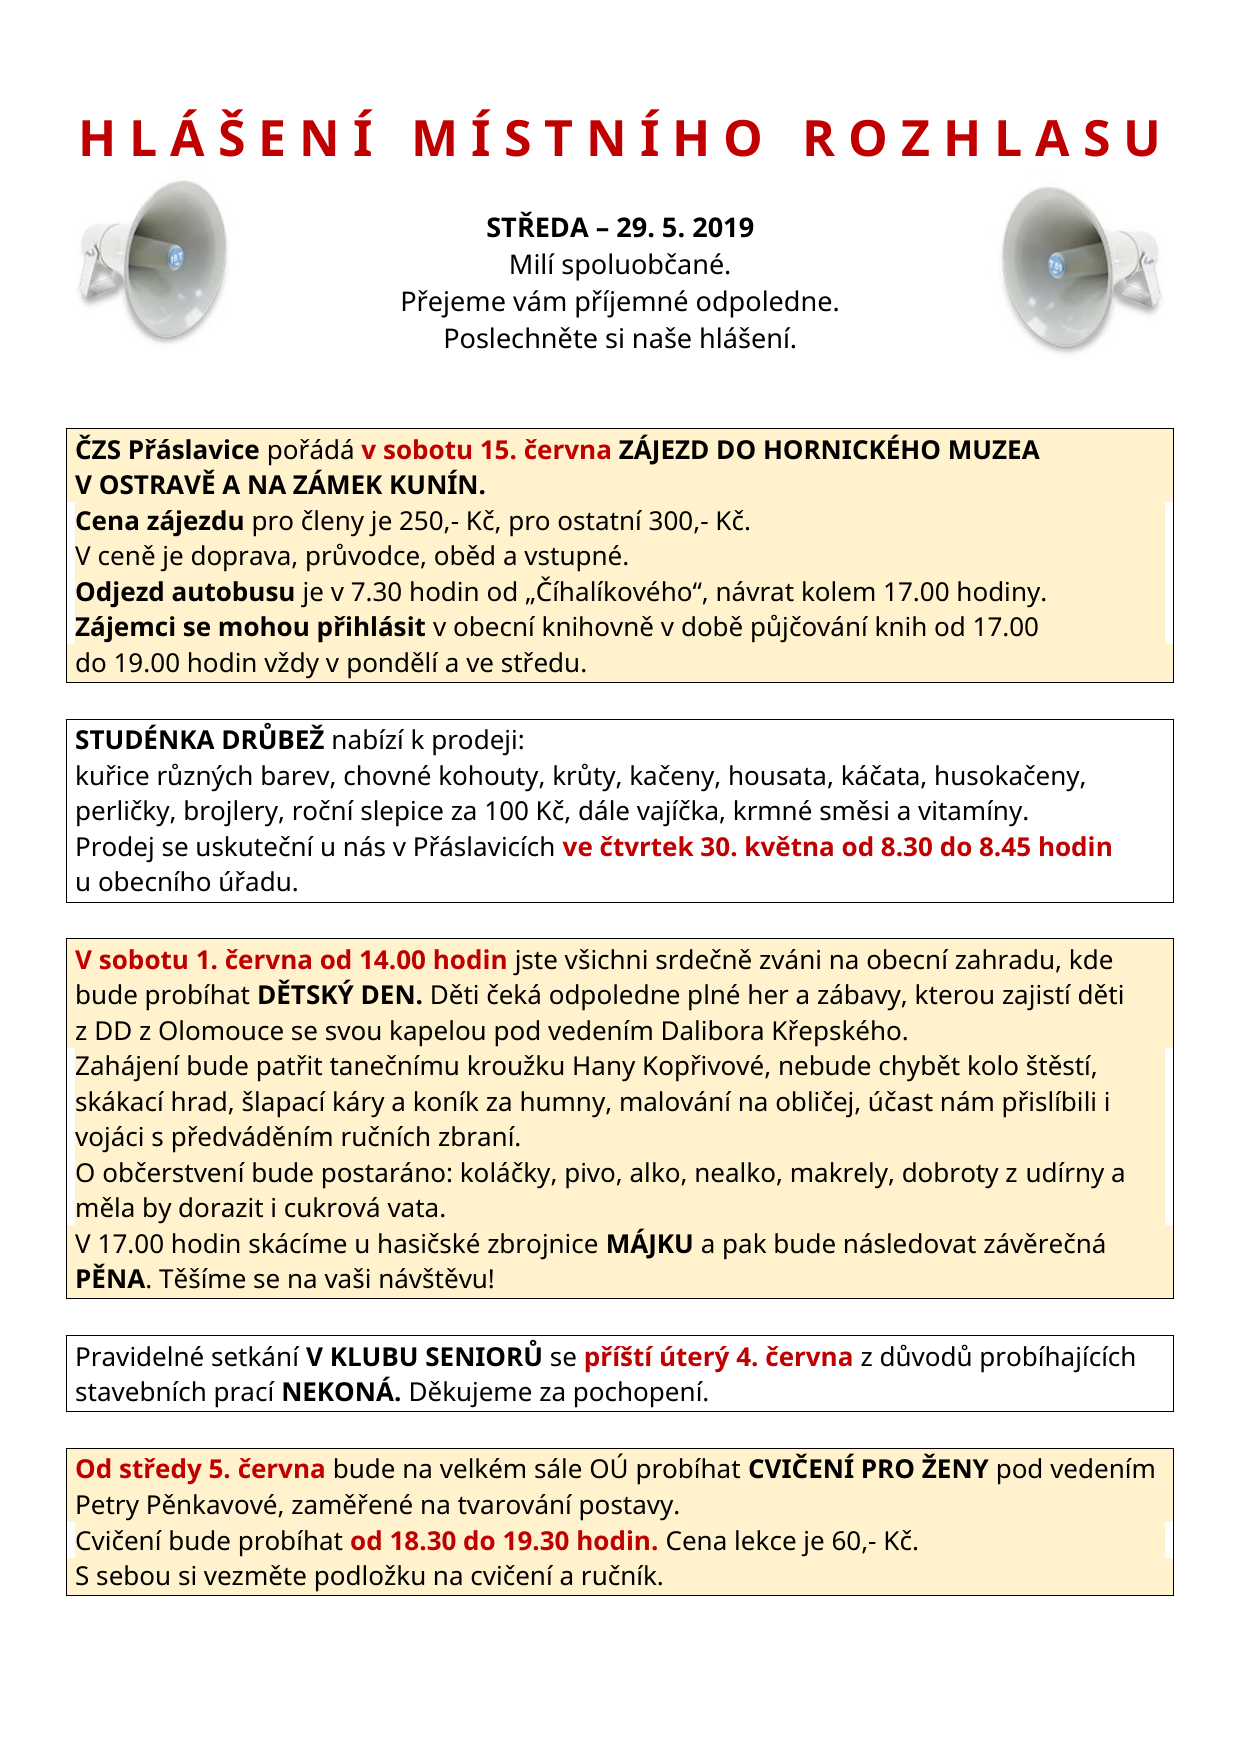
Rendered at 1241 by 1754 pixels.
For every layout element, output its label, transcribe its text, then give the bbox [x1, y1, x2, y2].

text V ceně je doprava, průvodce, oběd a vstupné. [75, 538, 1165, 573]
text Milí spoluobčané. [240, 245, 1165, 282]
text V sobotu 1. června od 14.00 hodin jste všichni srdečně zváni na obecní zahradu, kde bude probíhat DĚTSKÝ DEN. Děti čeká odpoledne plné her a zábavy, kterou zajistí děti z DD z Olomouce se svou kapelou pod vedením Dalibora Křepského. [67, 939, 1173, 1048]
text Odjezd autobusu je v 7.30 hodin od „Číhalíkového“, návrat kolem 17.00 hodiny. [75, 573, 1165, 609]
text STUDÉNKA DRŮBEŽ nabízí k prodeji: [67, 720, 1173, 757]
text O občerstvení bude postaráno: koláčky, pivo, alko, nealko, makrely, dobroty z udírny a měla by dorazit i cukrová vata. [75, 1154, 1165, 1222]
picture [988, 173, 1176, 360]
text Poslechněte si naše hlášení. [75, 319, 1165, 356]
text Prodej se uskuteční u nás v Přáslavicích ve čtvrtek 30. května od 8.30 do 8.45 hodin [75, 828, 1165, 861]
text do 19.00 hodin vždy v pondělí a ve středu. [67, 641, 1173, 682]
text u obecního úřadu. [67, 861, 1173, 902]
text kuřice různých barev, chovné kohouty, krůty, kačeny, housata, káčata, husokačeny, perličky, brojlery, roční slepice za 100 Kč, dále vajíčka, krmné směsi a vitamíny. [75, 757, 1165, 828]
text H L Á Š E N Í M Í S T N Í H O R O Z H L A S U [75, 103, 1165, 172]
text STŘEDA – 29. 5. 2019 [240, 208, 1165, 245]
text Od středy 5. června bude na velkém sále OÚ probíhat CVIČENÍ PRO ŽENY pod vedením Petry Pěnkavové, zaměřené na tvarování postavy. [67, 1449, 1173, 1522]
text Cena zájezdu pro členy je 250,- Kč, pro ostatní 300,- Kč. [75, 502, 1165, 538]
text ČZS Přáslavice pořádá v sobotu 15. června ZÁJEZD DO HORNICKÉHO MUZEA V OSTRAVĚ A NA ZÁMEK KUNÍN. [67, 429, 1173, 502]
text Cvičení bude probíhat od 18.30 do 19.30 hodin. Cena lekce je 60,- Kč. [75, 1522, 1165, 1554]
text S sebou si vezměte podložku na cvičení a ručník. [67, 1554, 1173, 1595]
text Pravidelné setkání V KLUBU SENIORŮ se příští úterý 4. června z důvodů probíhajících stavebních prací NEKONÁ. Děkujeme za pochopení. [67, 1336, 1173, 1411]
picture [65, 167, 240, 350]
text V 17.00 hodin skácíme u hasičské zbrojnice MÁJKU a pak bude následovat závěrečná PĚNA. Těšíme se na vaši návštěvu! [67, 1222, 1173, 1298]
text Přejeme vám příjemné odpoledne. [240, 282, 1165, 319]
text Zájemci se mohou přihlásit v obecní knihovně v době půjčování knih od 17.00 [75, 609, 1165, 641]
text Zahájení bude patřit tanečnímu kroužku Hany Kopřivové, nebude chybět kolo štěstí, skákací hrad, šlapací káry a koník za humny, malování na obličej, účast nám přislíbili i vojáci s předváděním ručních zbraní. [75, 1048, 1165, 1154]
